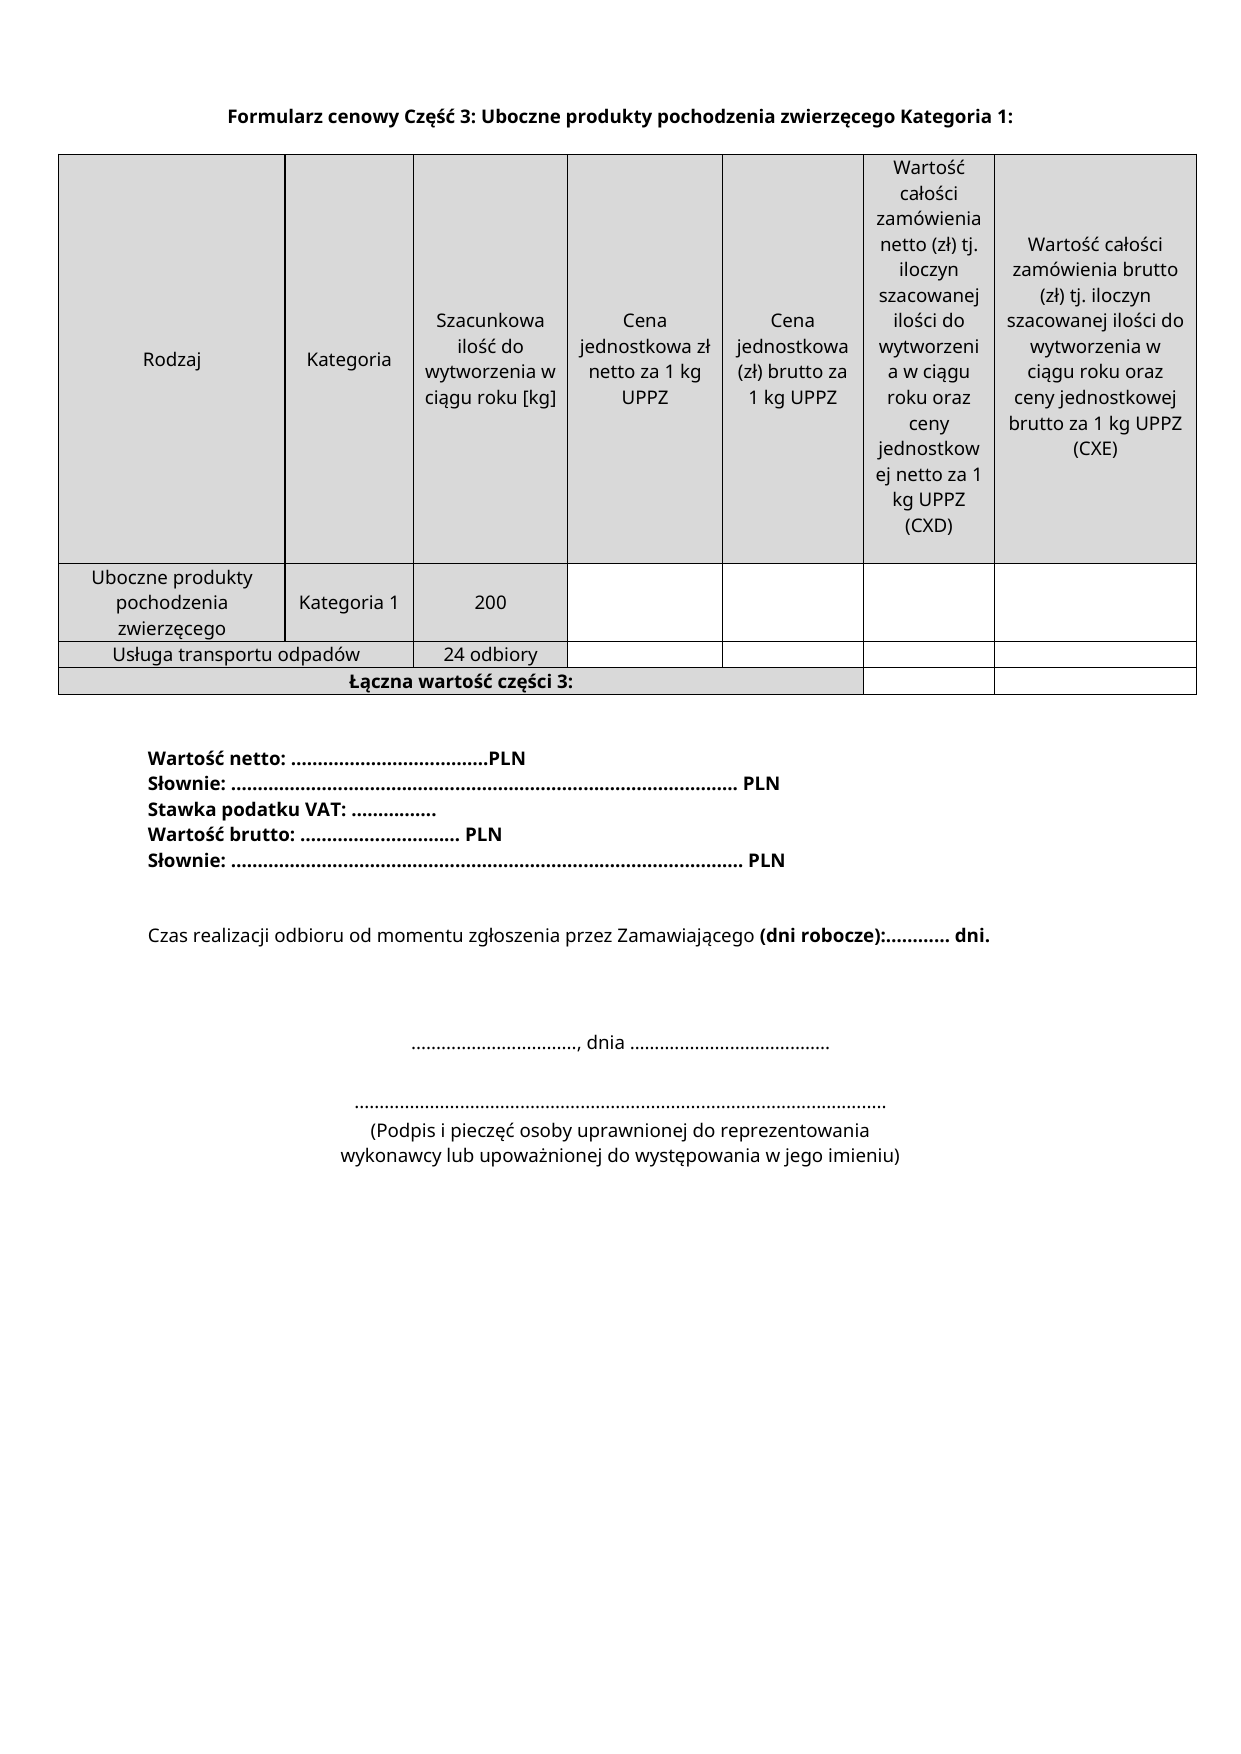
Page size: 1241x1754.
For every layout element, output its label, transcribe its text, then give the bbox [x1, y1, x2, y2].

text Słownie: ………………………………………………………………………………….. PLN [148, 770, 1093, 796]
table_cell Uboczne produkty pochodzenia zwierzęcego [59, 564, 284, 641]
table_cell 200 [414, 564, 567, 641]
table_cell [995, 642, 1196, 667]
text .......................................................................................................... [148, 1088, 1093, 1113]
table_cell [864, 642, 994, 667]
text ................................., dnia ………............................... [148, 1029, 1093, 1055]
text (Podpis i pieczęć osoby uprawnionej do reprezentowania [148, 1117, 1093, 1143]
table_cell [723, 642, 863, 667]
table_cell [995, 564, 1196, 641]
table_header Szacunkowa ilość do wytworzenia w ciągu roku [kg] [414, 155, 567, 563]
table_cell [995, 668, 1196, 694]
table_header Kategoria [286, 155, 413, 563]
table_cell 24 odbiory [414, 642, 567, 667]
text Wartość netto: ……………………………….PLN [148, 745, 1093, 770]
table_header Wartość całości zamówienia brutto (zł) tj. iloczyn szacowanej ilości do wytworzenia w ciągu roku oraz ceny jednostkowej brutto za 1 kg UPPZ (CXE) [995, 155, 1196, 563]
table_cell [864, 564, 994, 641]
text wykonawcy lub upoważnionej do występowania w jego imieniu) [148, 1143, 1093, 1168]
table_cell Kategoria 1 [286, 564, 413, 641]
table_header Cena jednostkowa (zł) brutto za 1 kg UPPZ [723, 155, 863, 563]
table_cell [568, 642, 722, 667]
text Formularz cenowy Część 3: Uboczne produkty pochodzenia zwierzęcego Kategoria 1: [148, 103, 1093, 129]
table_cell Usługa transportu odpadów [59, 642, 413, 667]
table_cell [568, 564, 722, 641]
table_cell [723, 564, 863, 641]
table_header Wartość całości zamówienia netto (zł) tj. iloczyn szacowanej ilości do wytworzenia w ciągu roku oraz ceny jednostkowej netto za 1 kg UPPZ (CXD) [864, 155, 994, 563]
text Stawka podatku VAT: ……………. [148, 796, 1093, 821]
table_cell Łączna wartość części 3: [59, 668, 863, 694]
table_header Rodzaj [59, 155, 284, 563]
table_header Cena jednostkowa zł netto za 1 kg UPPZ [568, 155, 722, 563]
text Słownie: …………………………………………………………………………………… PLN [148, 847, 1093, 872]
table_cell [864, 668, 994, 694]
text Wartość brutto: ………………………… PLN [148, 821, 1093, 847]
text Czas realizacji odbioru od momentu zgłoszenia przez Zamawiającego (dni robocze):………… dni. [148, 922, 1093, 948]
